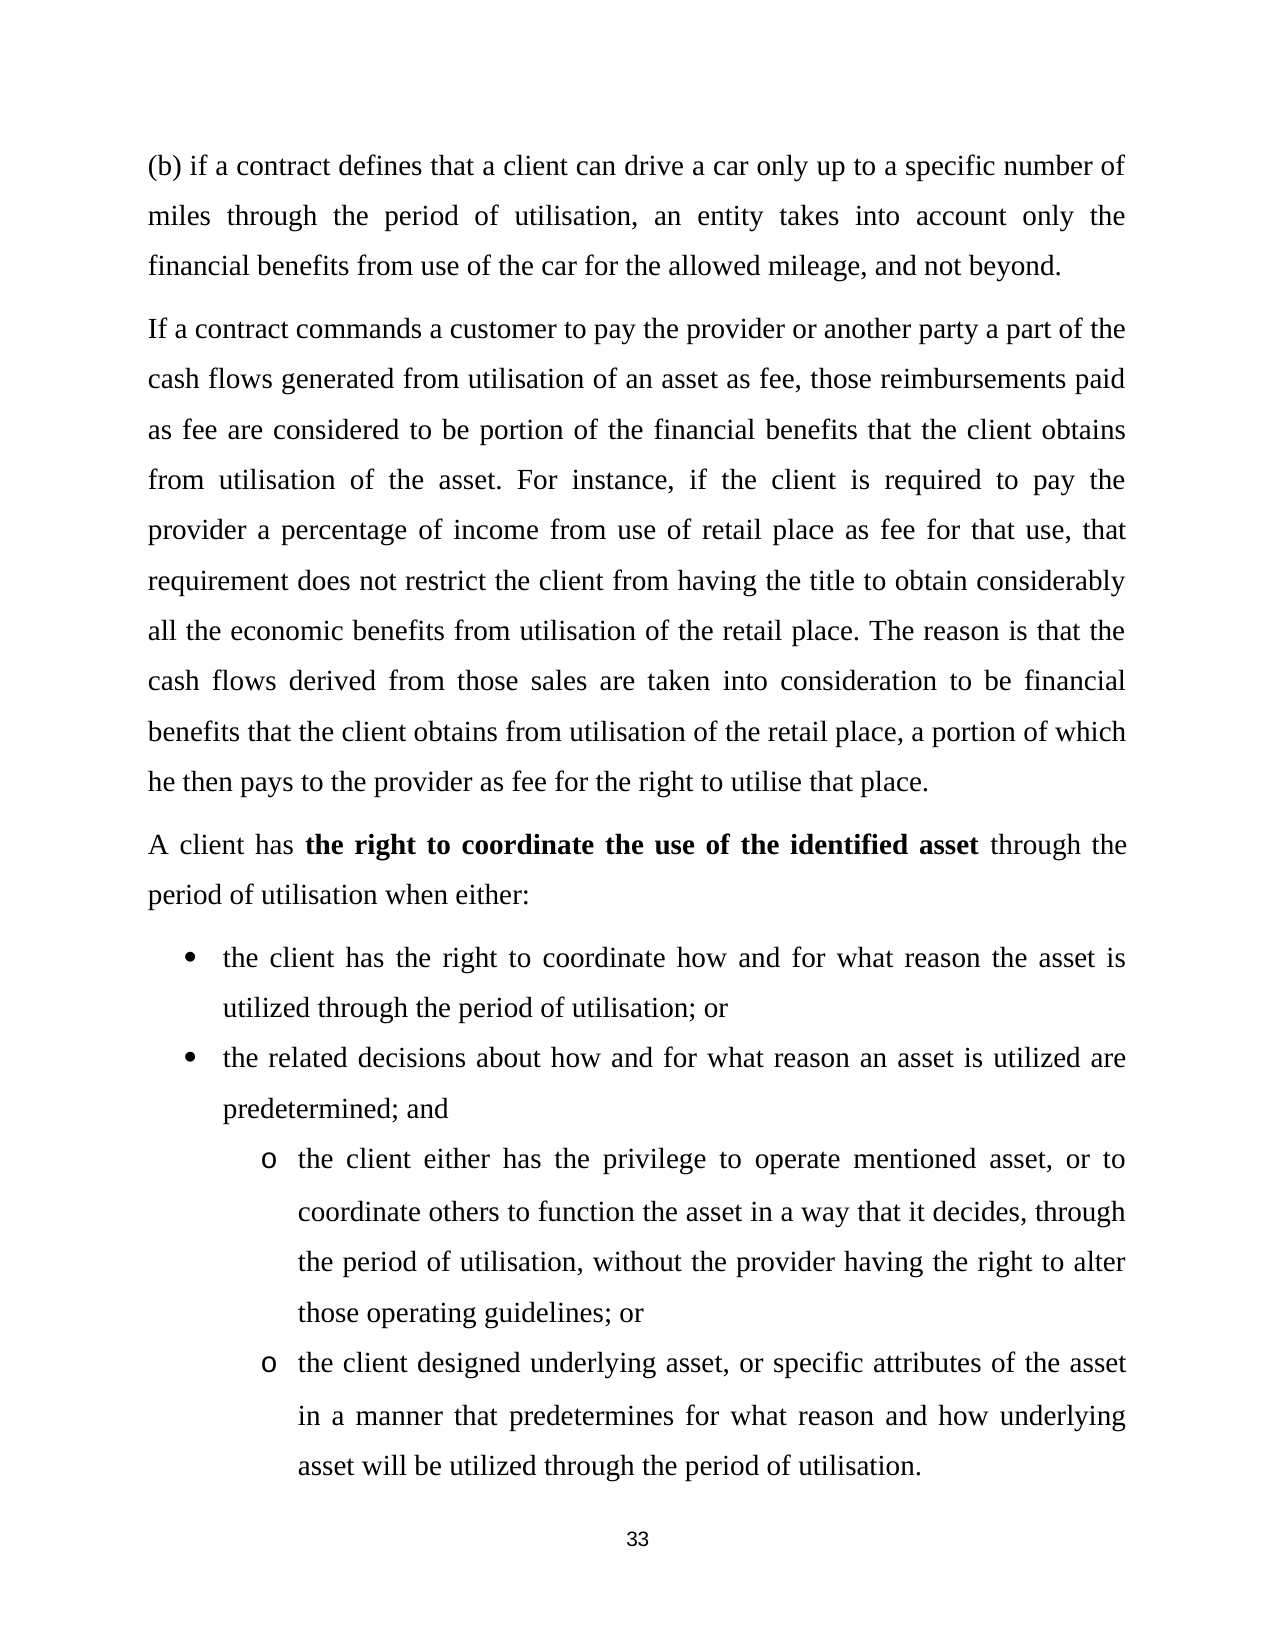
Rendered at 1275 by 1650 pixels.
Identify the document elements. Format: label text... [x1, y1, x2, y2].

text A client has the right to coordinate the use of the identified asset through the period of utilisation when either: [148, 827, 1127, 911]
text If a contract commands a customer to pay the provider or another party a part of the cash flows generated from utilisation of an asset as fee, those reimbursements paid as fee are considered to be portion of the financial benefits that the client obtains from utilisation of the asset. For instance, if the client is required to pay the provider a percentage of income from use of retail place as fee for that use, that requirement does not restrict the client from having the title to obtain considerably all the economic benefits from utilisation of the retail place. The reason is that the cash flows derived from those sales are taken into consideration to be financial benefits that the client obtains from utilisation of the retail place, a portion of which he then pays to the provider as fee for the right to utilise that place. [148, 311, 1127, 797]
list the related decisions about how and for what reason an asset is utilized are predetermined; and [185, 1041, 1127, 1124]
list the client either has the privilege to operate mentioned asset, or to coordinate others to function the asset in a way that it decides, through the period of utilisation, without the provider having the right to alter those operating guidelines; or [260, 1141, 1127, 1328]
list the client has the right to coordinate how and for what reason the asset is utilized through the period of utilisation; or [185, 940, 1127, 1024]
list the client designed underlying asset, or specific attributes of the asset in a manner that predetermines for what reason and how underlying asset will be utilized through the period of utilisation. [260, 1345, 1127, 1482]
text (b) if a contract defines that a client can drive a car only up to a specific number of miles through the period of utilisation, an entity takes into account only the financial benefits from use of the car for the allowed mileage, and not beyond. [148, 148, 1127, 282]
